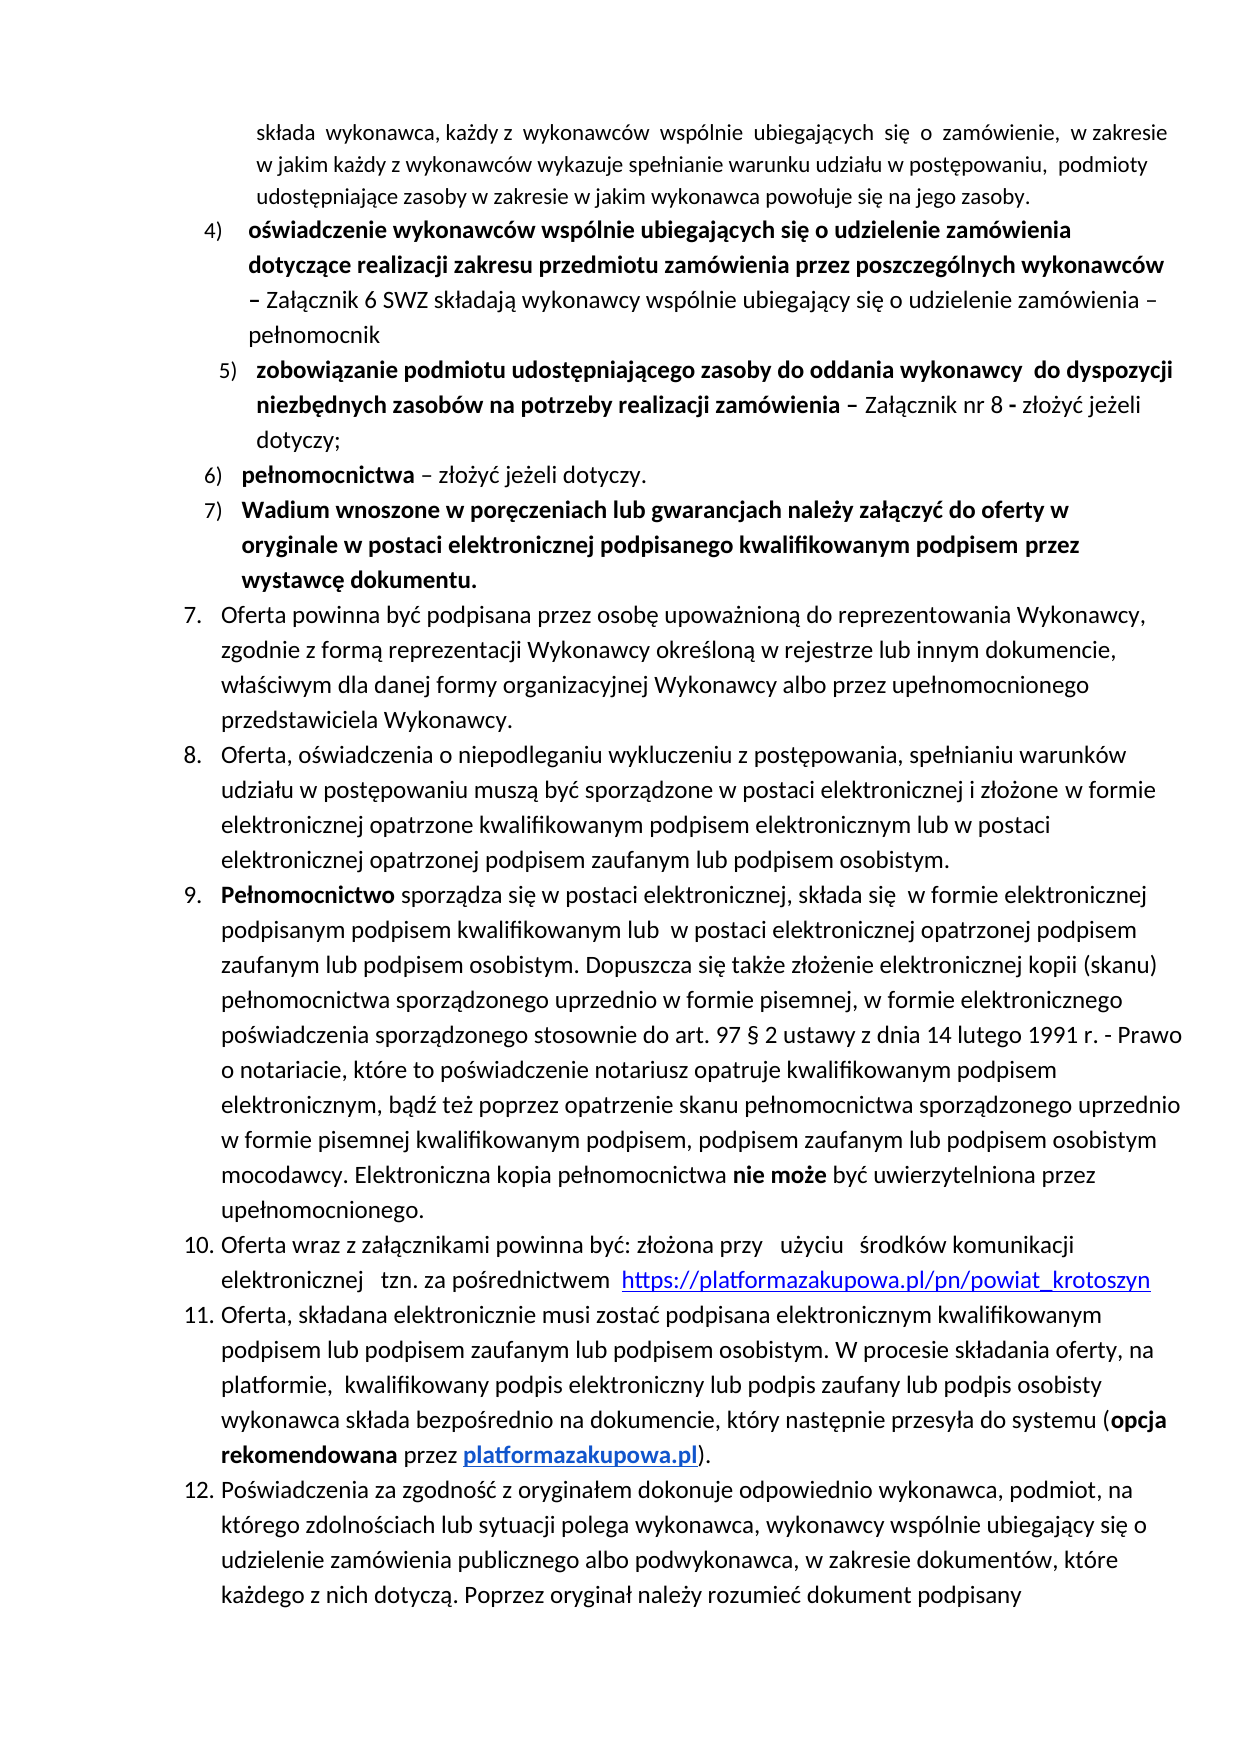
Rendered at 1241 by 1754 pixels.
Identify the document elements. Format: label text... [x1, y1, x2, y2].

list Oferta powinna być podpisana przez osobę upoważnioną do reprezentowania Wykonawcy, zgodnie z formą reprezentacji Wykonawcy określoną w rejestrze lub innym dokumencie, właściwym dla danej formy organizacyjnej Wykonawcy albo przez upełnomocnionego przedstawiciela Wykonawcy. [183, 600, 1176, 735]
list składa wykonawca, każdy z wykonawców wspólnie ubiegających się o zamówienie, w zakresie w jakim każdy z wykonawców wykazuje spełnianie warunku udziału w postępowaniu, podmioty udostępniające zasoby w zakresie w jakim wykonawca powołuje się na jego zasoby. [256, 118, 1176, 211]
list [183, 1475, 1191, 1610]
list pełnomocnictwa – złożyć jeżeli dotyczy. [204, 460, 1176, 490]
list oświadczenie wykonawców wspólnie ubiegających się o udzielenie zamówienia dotyczące realizacji zakresu przedmiotu zamówienia przez poszczególnych wykonawców – Załącznik 6 SWZ składają wykonawcy wspólnie ubiegający się o udzielenie zamówienia – pełnomocnik [204, 215, 1176, 350]
list Oferta, składana elektronicznie musi zostać podpisana elektronicznym kwalifikowanym podpisem lub podpisem zaufanym lub podpisem osobistym. W procesie składania oferty, na platformie, kwalifikowany podpis elektroniczny lub podpis zaufany lub podpis osobisty wykonawca składa bezpośrednio na dokumencie, który następnie przesyła do systemu (opcja rekomendowana przez platformazakupowa.pl). [183, 1300, 1191, 1470]
list zobowiązanie podmiotu udostępniającego zasoby do oddania wykonawcy do dyspozycji niezbędnych zasobów na potrzeby realizacji zamówienia – Załącznik nr 8 - złożyć jeżeli dotyczy; [219, 355, 1176, 455]
list Oferta, oświadczenia o niepodleganiu wykluczeniu z postępowania, spełnianiu warunków udziału w postępowaniu muszą być sporządzone w postaci elektronicznej i złożone w formie elektronicznej opatrzone kwalifikowanym podpisem elektronicznym lub w postaci elektronicznej opatrzonej podpisem zaufanym lub podpisem osobistym. [183, 740, 1191, 875]
list Pełnomocnictwo sporządza się w postaci elektronicznej, składa się w formie elektronicznej podpisanym podpisem kwalifikowanym lub w postaci elektronicznej opatrzonej podpisem zaufanym lub podpisem osobistym. Dopuszcza się także złożenie elektronicznej kopii (skanu) pełnomocnictwa sporządzonego uprzednio w formie pisemnej, w formie elektronicznego poświadczenia sporządzonego stosownie do art. 97 § 2 ustawy z dnia 14 lutego 1991 r. - Prawo o notariacie, które to poświadczenie notariusz opatruje kwalifikowanym podpisem elektronicznym, bądź też poprzez opatrzenie skanu pełnomocnictwa sporządzonego uprzednio w formie pisemnej kwalifikowanym podpisem, podpisem zaufanym lub podpisem osobistym mocodawcy. Elektroniczna kopia pełnomocnictwa nie może być uwierzytelniona przez upełnomocnionego. [183, 880, 1191, 1225]
list Wadium wnoszone w poręczeniach lub gwarancjach należy załączyć do oferty w oryginale w postaci elektronicznej podpisanego kwalifikowanym podpisem przez wystawcę dokumentu. [204, 495, 1167, 595]
list Oferta wraz z załącznikami powinna być: złożona przy użyciu środków komunikacji elektronicznej tzn. za pośrednictwem https://platformazakupowa.pl/pn/powiat_krotoszyn [183, 1230, 1191, 1295]
